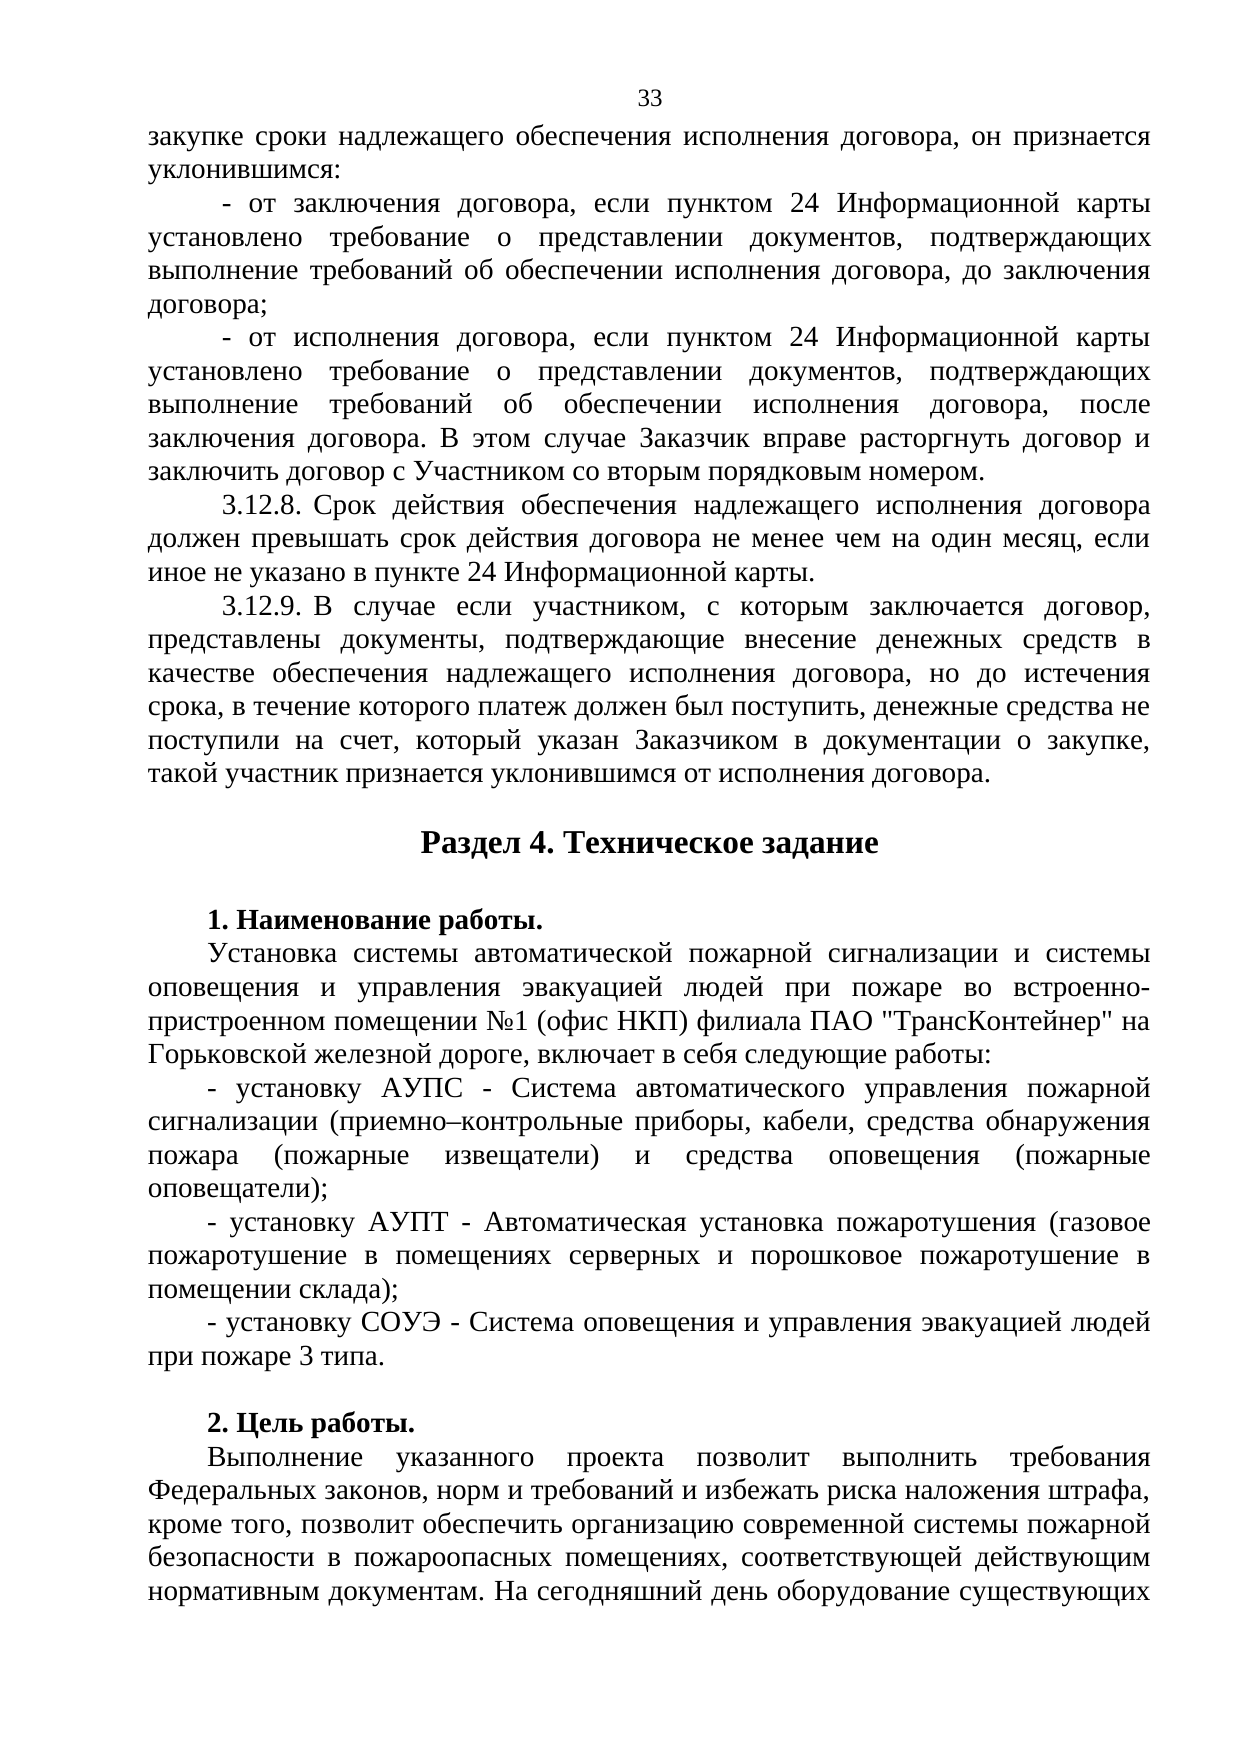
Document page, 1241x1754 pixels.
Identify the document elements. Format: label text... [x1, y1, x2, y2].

text 1. Наименование работы. [148, 902, 1152, 936]
text - от заключения договора, если пунктом 24 Информационной карты установлено требование о представлении документов, подтверждающих выполнение требований об обеспечении исполнения договора, до заключения договора; [148, 185, 1152, 319]
subtitle 2. Цель работы. [148, 1405, 1152, 1439]
text - установку АУПТ - Автоматическая установка пожаротушения (газовое пожаротушение в помещениях серверных и порошковое пожаротушение в помещении склада); [148, 1204, 1152, 1304]
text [148, 1439, 1152, 1606]
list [148, 118, 1152, 185]
text - установку АУПС - Система автоматического управления пожарной сигнализации (приемно–контрольные приборы, кабели, средства обнаружения пожара (пожарные извещатели) и средства оповещения (пожарные оповещатели); [148, 1070, 1152, 1204]
text - от исполнения договора, если пунктом 24 Информационной карты установлено требование о представлении документов, подтверждающих выполнение требований об обеспечении исполнения договора, после заключения договора. В этом случае Заказчик вправе расторгнуть договор и заключить договор с Участником со вторым порядковым номером. [148, 319, 1152, 487]
text - установку СОУЭ - Система оповещения и управления эвакуацией людей при пожаре 3 типа. [148, 1304, 1152, 1372]
list Срок действия обеспечения надлежащего исполнения договора должен превышать срок действия договора не менее чем на один месяц, если иное не указано в пункте 24 Информационной карты. [148, 487, 1152, 588]
text Установка системы автоматической пожарной сигнализации и системы оповещения и управления эвакуацией людей при пожаре во встроенно-пристроенном помещении №1 (офис НКП) филиала ПАО "ТрансКонтейнер" на Горьковской железной дороге, включает в себя следующие работы: [148, 936, 1152, 1070]
text Раздел 4. Техническое задание [148, 822, 1152, 861]
list В случае если участником, с которым заключается договор, представлены документы, подтверждающие внесение денежных средств в качестве обеспечения надлежащего исполнения договора, но до истечения срока, в течение которого платеж должен был поступить, денежные средства не поступили на счет, который указан Заказчиком в документации о закупке, такой участник признается уклонившимся от исполнения договора. [148, 588, 1152, 789]
